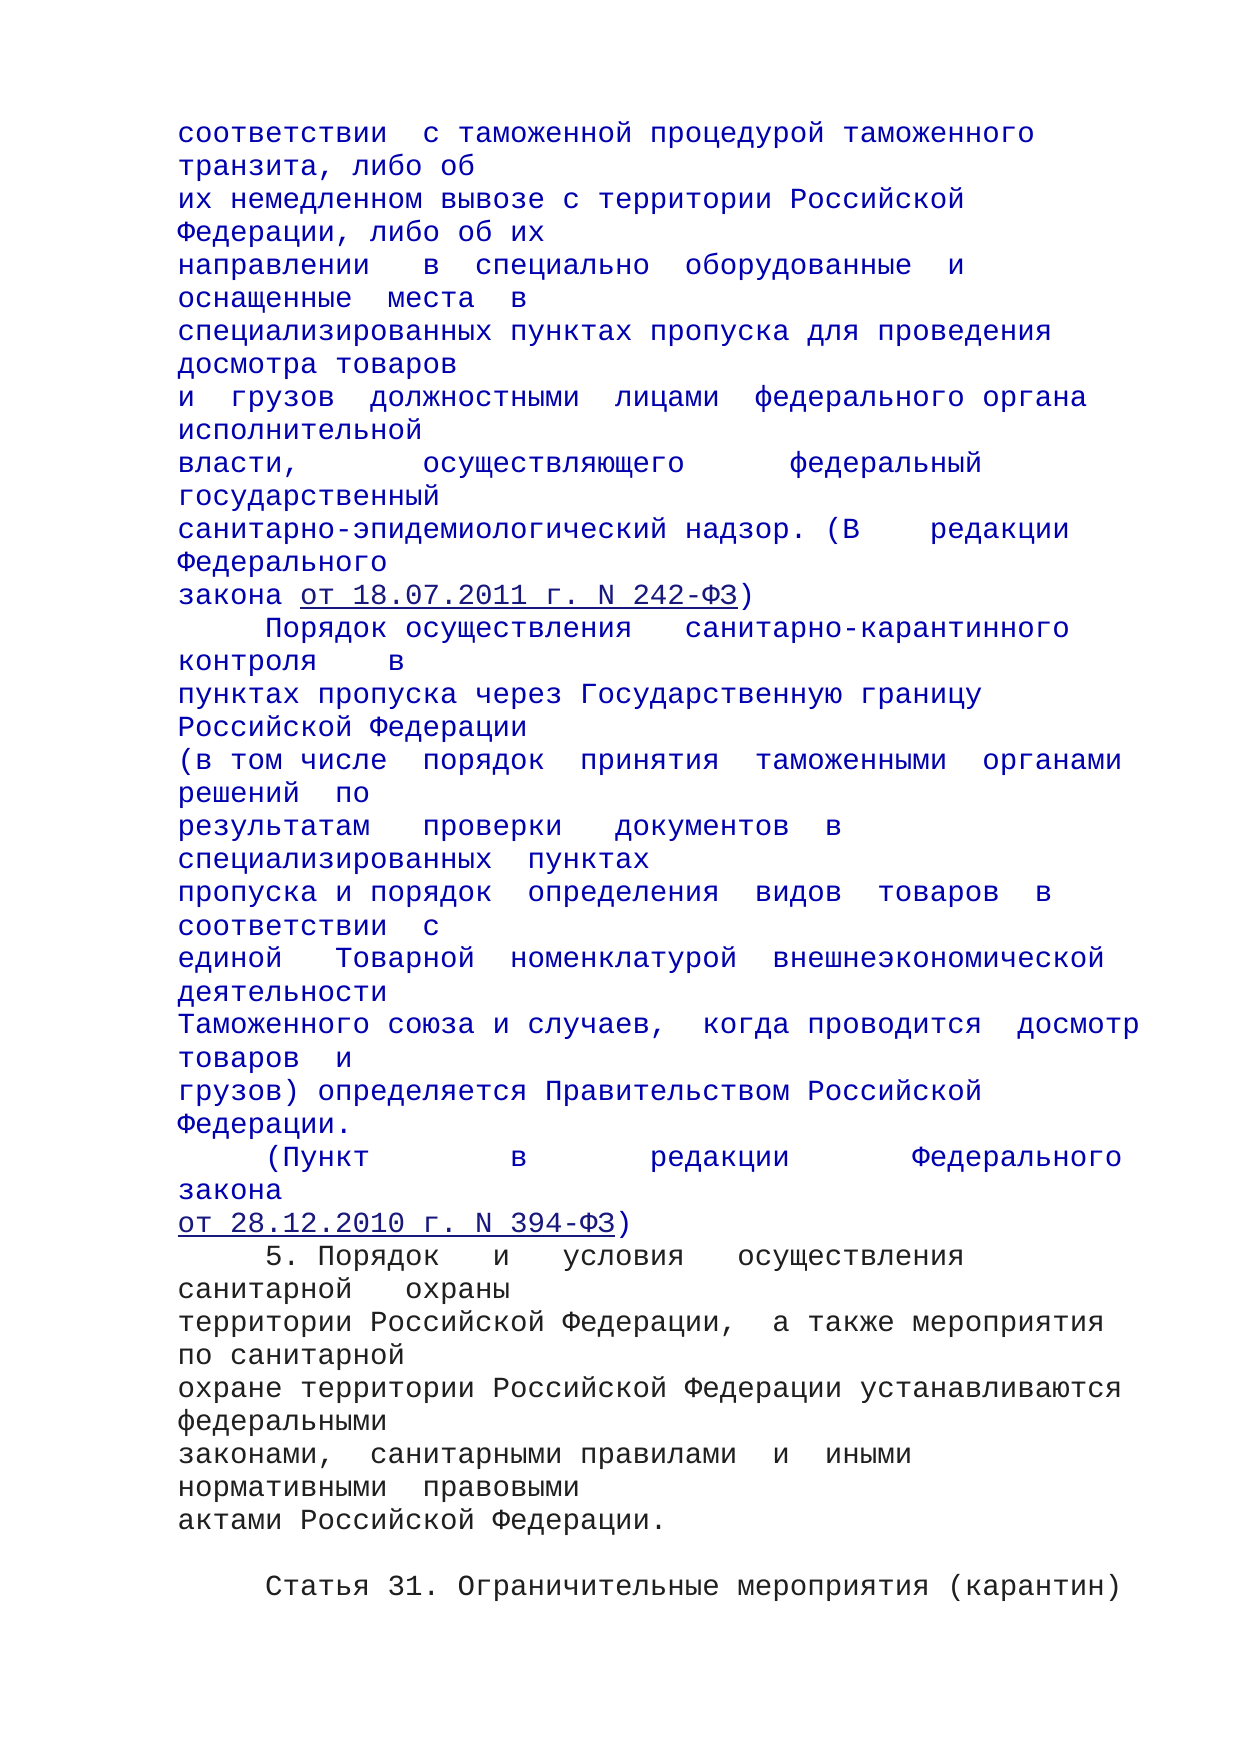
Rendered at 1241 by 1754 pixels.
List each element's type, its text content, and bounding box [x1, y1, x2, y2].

text (Пункт в редакции Федерального закона [177, 1142, 1152, 1208]
text актами Российской Федерации. [177, 1505, 1152, 1538]
text 5. Порядок и условия осуществления санитарной охраны [177, 1241, 1152, 1307]
text Статья 31. Ограничительные мероприятия (карантин) [177, 1571, 1152, 1604]
text направлении в специально оборудованные и оснащенные места в [177, 250, 1152, 316]
text власти, осуществляющего федеральный государственный [177, 448, 1152, 514]
text от 28.12.2010 г. N 394-ФЗ) [177, 1208, 1152, 1241]
text единой Товарной номенклатурой внешнеэкономической деятельности [177, 944, 1152, 1010]
text охране территории Российской Федерации устанавливаются федеральными [177, 1373, 1152, 1439]
text грузов) определяется Правительством Российской Федерации. [177, 1076, 1152, 1142]
text Таможенного союза и случаев, когда проводится досмотр товаров и [177, 1010, 1152, 1076]
text санитарно-эпидемиологический надзор. (В редакции Федерального [177, 514, 1152, 580]
text пунктах пропуска через Государственную границу Российской Федерации [177, 679, 1152, 746]
text и грузов должностными лицами федерального органа исполнительной [177, 382, 1152, 448]
text специализированных пунктах пропуска для проведения досмотра товаров [177, 316, 1152, 382]
text закона от 18.07.2011 г. N 242-ФЗ) [177, 580, 1152, 613]
text результатам проверки документов в специализированных пунктах [177, 812, 1152, 878]
text соответствии с таможенной процедурой таможенного транзита, либо об [177, 118, 1152, 184]
text (в том числе порядок принятия таможенными органами решений по [177, 746, 1152, 812]
text пропуска и порядок определения видов товаров в соответствии с [177, 878, 1152, 944]
text их немедленном вывозе с территории Российской Федерации, либо об их [177, 184, 1152, 250]
text Порядок осуществления санитарно-карантинного контроля в [177, 613, 1152, 679]
text законами, санитарными правилами и иными нормативными правовыми [177, 1439, 1152, 1505]
text территории Российской Федерации, а также мероприятия по санитарной [177, 1307, 1152, 1373]
